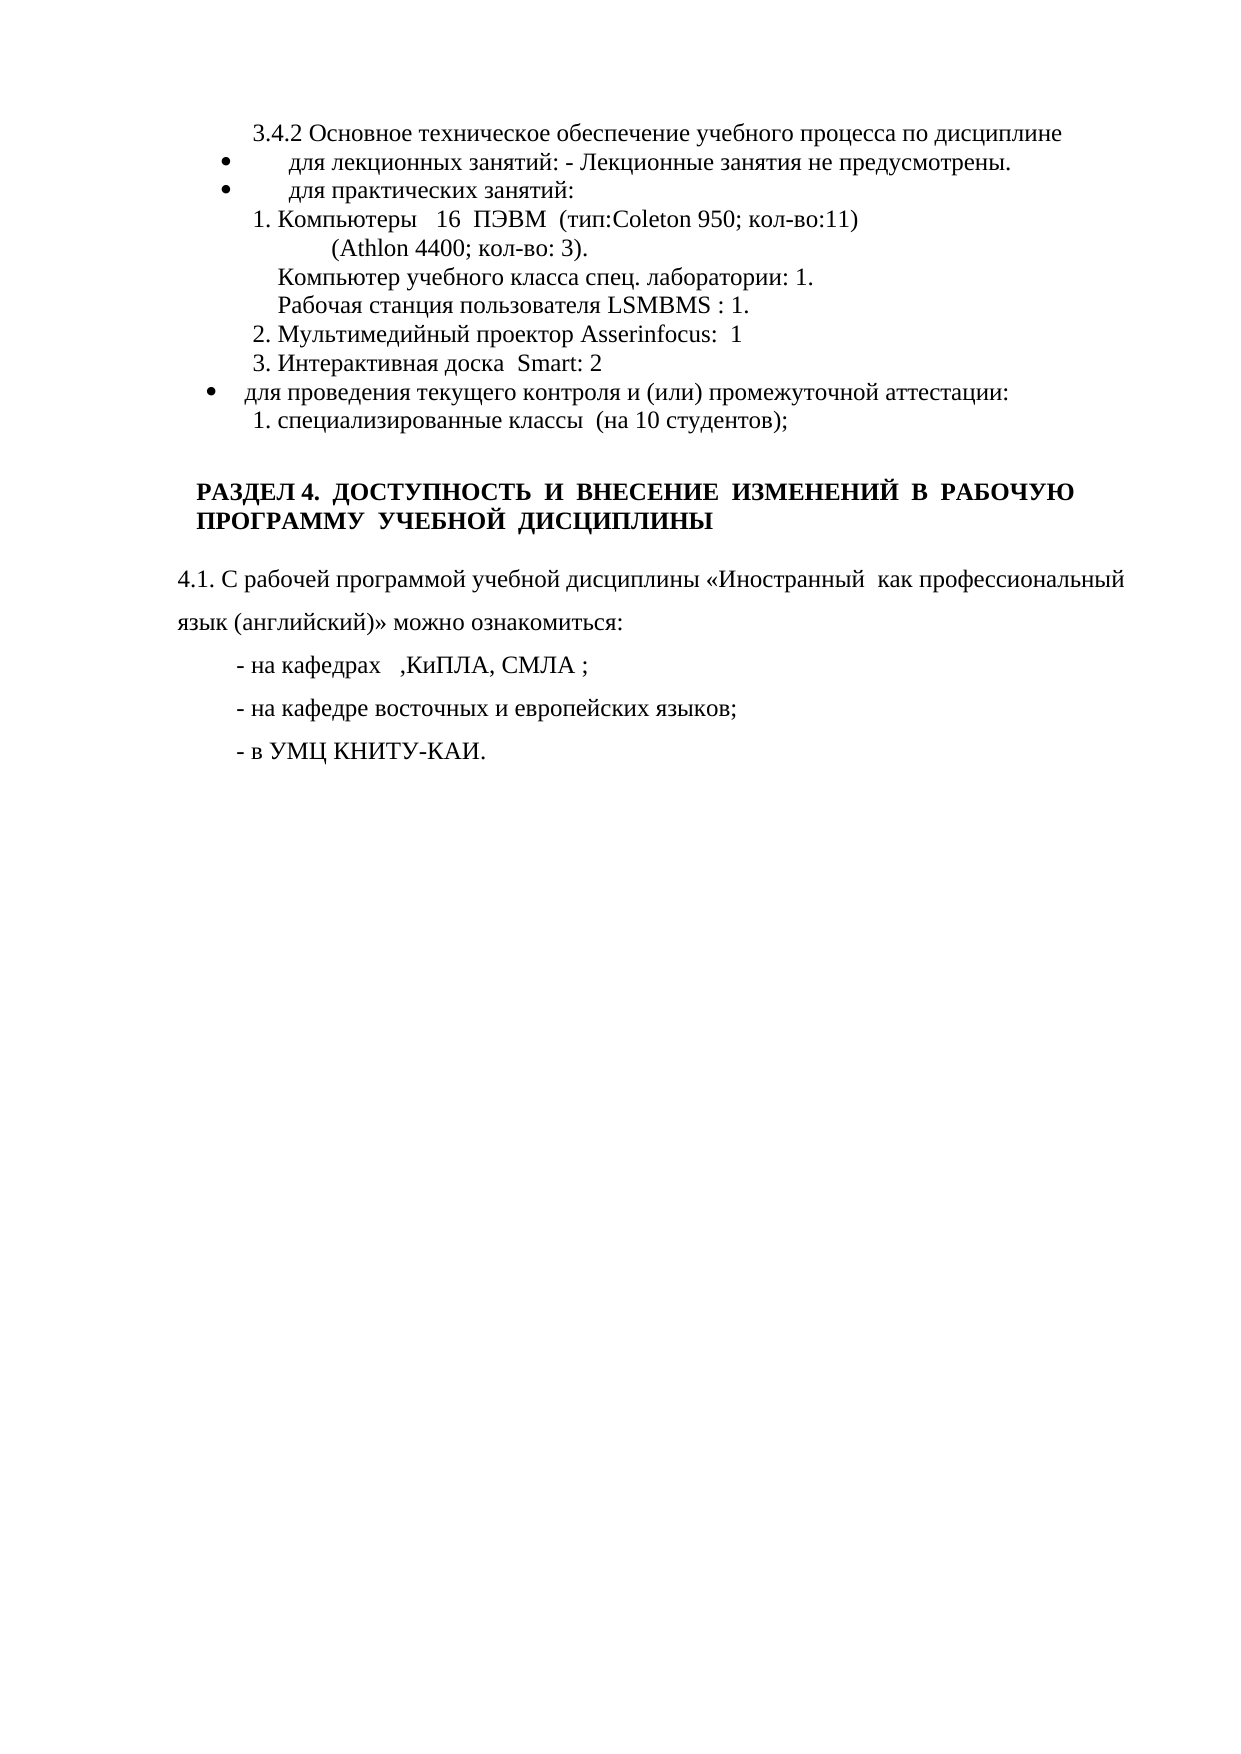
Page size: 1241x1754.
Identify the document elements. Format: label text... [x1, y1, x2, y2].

text 1. специализированные классы (на 10 студентов); [177, 406, 1152, 434]
text 1. Компьютеры 16 ПЭВМ (тип:Coleton 950; кол-во:11) [177, 204, 1152, 233]
text 2. Мультимедийный проектор Asserinfocus: 1 [177, 319, 1152, 348]
list для практических занятий: [222, 176, 1152, 204]
text Компьютер учебного класса спец. лаборатории: 1. [177, 262, 1152, 291]
text Рабочая станция пользователя LSMBMS : 1. [177, 291, 1152, 319]
text - в УМЦ КНИТУ-КАИ. [236, 736, 1152, 765]
text 3.4.2 Основное техническое обеспечение учебного процесса по дисциплине [177, 118, 1152, 147]
text (Athlon 4400; кол-во: 3). [177, 233, 1152, 262]
text - на кафедре восточных и европейских языков; [236, 693, 1152, 722]
text РАЗДЕЛ 4. ДОСТУПНОСТЬ И ВНЕСЕНИЕ ИЗМЕНЕНИЙ В РАБОЧУЮ ПРОГРАММУ УЧЕБНОЙ ДИСЦИПЛИНЫ [196, 477, 1152, 535]
text 3. Интерактивная доска Smart: 2 [177, 348, 1152, 377]
text - на кафедрах ,КиПЛА, СМЛА ; [236, 650, 1152, 679]
list для лекционных занятий: - Лекционные занятия не предусмотрены. [222, 147, 1152, 176]
text 4.1. С рабочей программой учебной дисциплины «Иностранный как профессиональный язык (английский)» можно ознакомиться: [177, 564, 1152, 636]
list для проведения текущего контроля и (или) промежуточной аттестации: [207, 377, 1152, 406]
